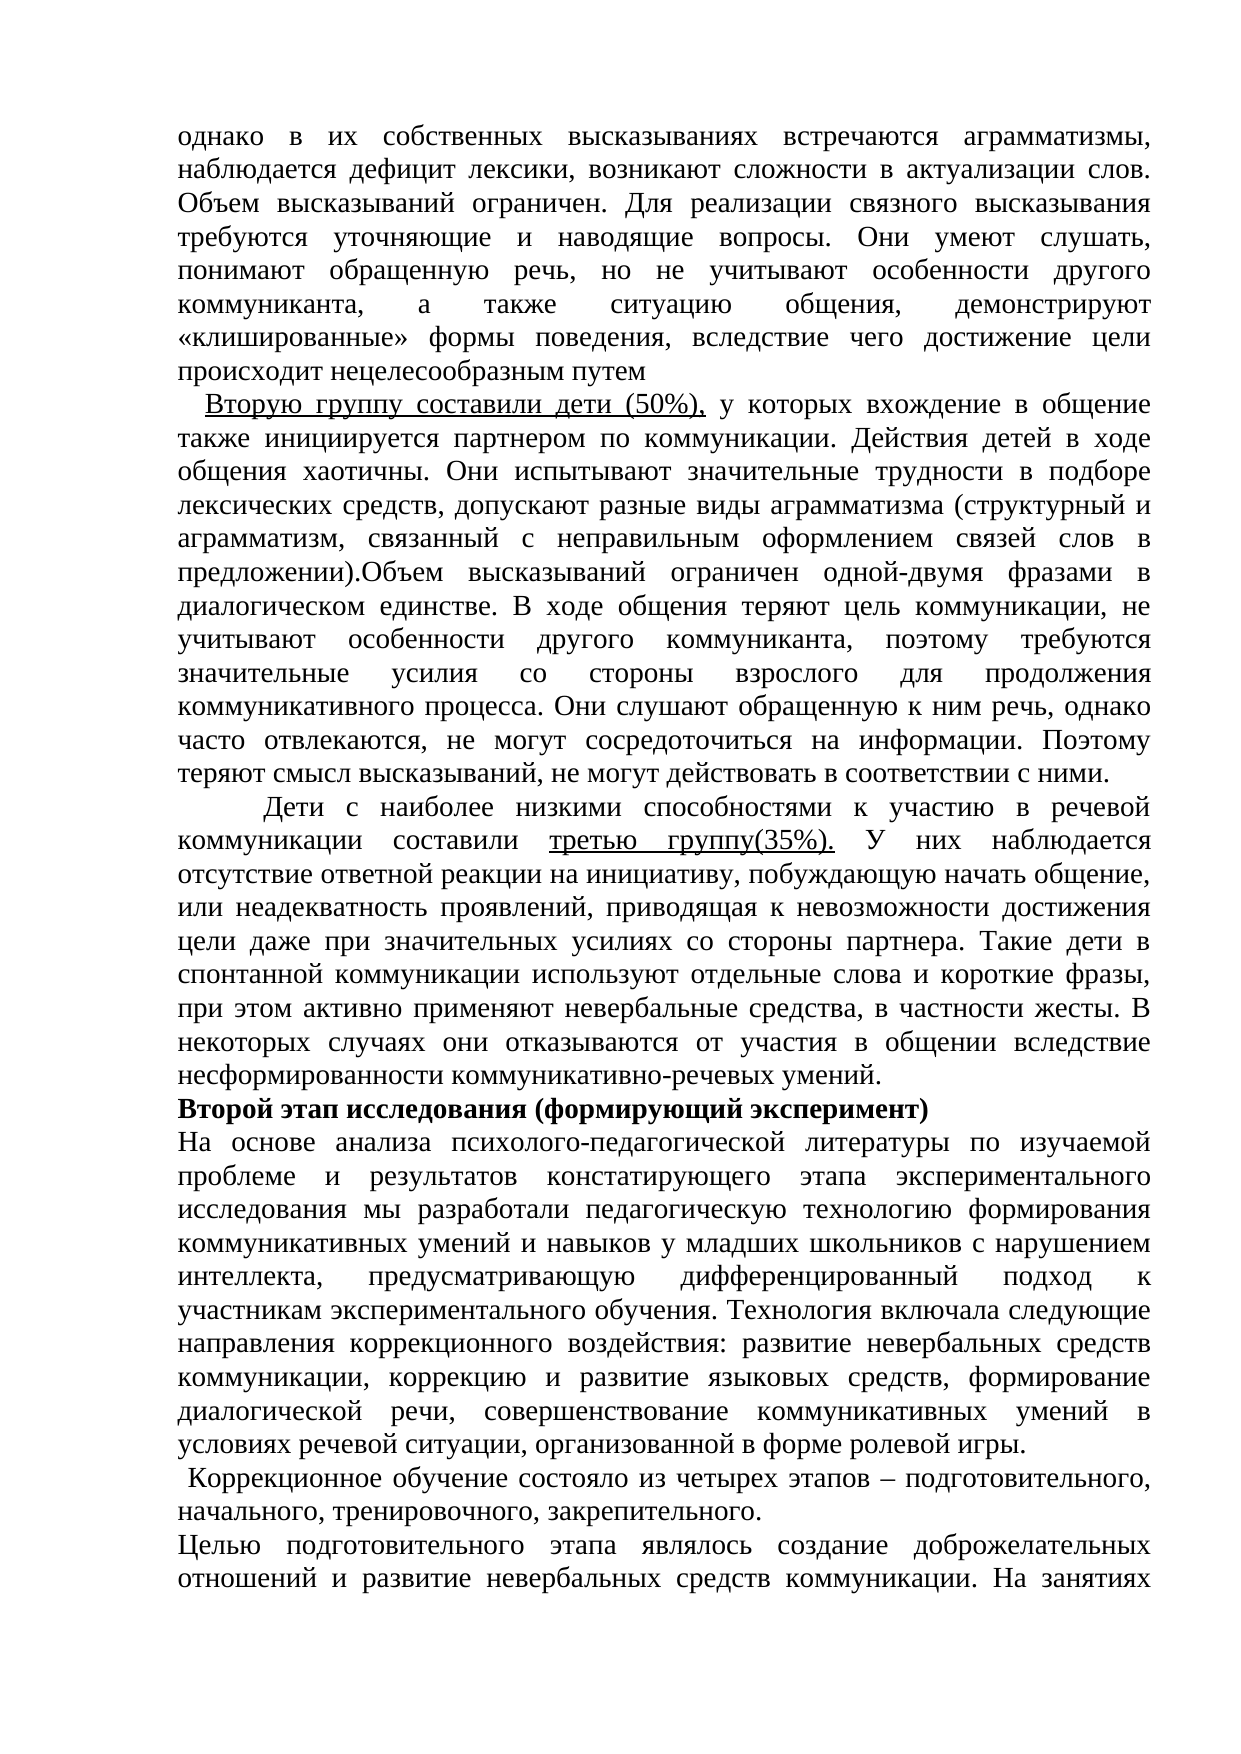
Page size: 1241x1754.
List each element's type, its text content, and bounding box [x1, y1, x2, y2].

text Дети с наиболее низкими способностями к участию в речевой коммуникации составили третью группу(35%). У них наблюдается отсутствие ответной реакции на инициативу, побуждающую начать общение, или неадекватность проявлений, приводящая к невозможности достижения цели даже при значительных усилиях со стороны партнера. Такие дети в спонтанной коммуникации используют отдельные слова и короткие фразы, при этом активно применяют невербальные средства, в частности жесты. В некоторых случаях они отказываются от участия в общении вследствие несформированности коммуникативно-речевых умений. [177, 789, 1152, 1091]
text Коррекционное обучение состояло из четырех этапов – подготовительного, начального, тренировочного, закрепительного. [177, 1460, 1152, 1527]
text Второй этап исследования (формирующий эксперимент) [177, 1091, 1152, 1124]
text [177, 118, 1152, 386]
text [177, 1527, 1152, 1594]
text На основе анализа психолого-педагогической литературы по изучаемой проблеме и результатов констатирующего этапа экспериментального исследования мы разработали педагогическую технологию формирования коммуникативных умений и навыков у младших школьников с нарушением интеллекта, предусматривающую дифференцированный подход к участникам экспериментального обучения. Технология включала следующие направления коррекционного воздействия: развитие невербальных средств коммуникации, коррекцию и развитие языковых средств, формирование диалогической речи, совершенствование коммуникативных умений в условиях речевой ситуации, организованной в форме ролевой игры. [177, 1124, 1152, 1460]
text Вторую группу составили дети (50%), у которых вхождение в общение также инициируется партнером по коммуникации. Действия детей в ходе общения хаотичны. Они испытывают значительные трудности в подборе лексических средств, допускают разные виды аграмматизма (структурный и аграмматизм, связанный с неправильным оформлением связей слов в предложении).Объем высказываний ограничен одной-двумя фразами в диалогическом единстве. В ходе общения теряют цель коммуникации, не учитывают особенности другого коммуниканта, поэтому требуются значительные усилия со стороны взрослого для продолжения коммуникативного процесса. Они слушают обращенную к ним речь, однако часто отвлекаются, не могут сосредоточиться на информации. Поэтому теряют смысл высказываний, не могут действовать в соответствии с ними. [177, 386, 1152, 789]
